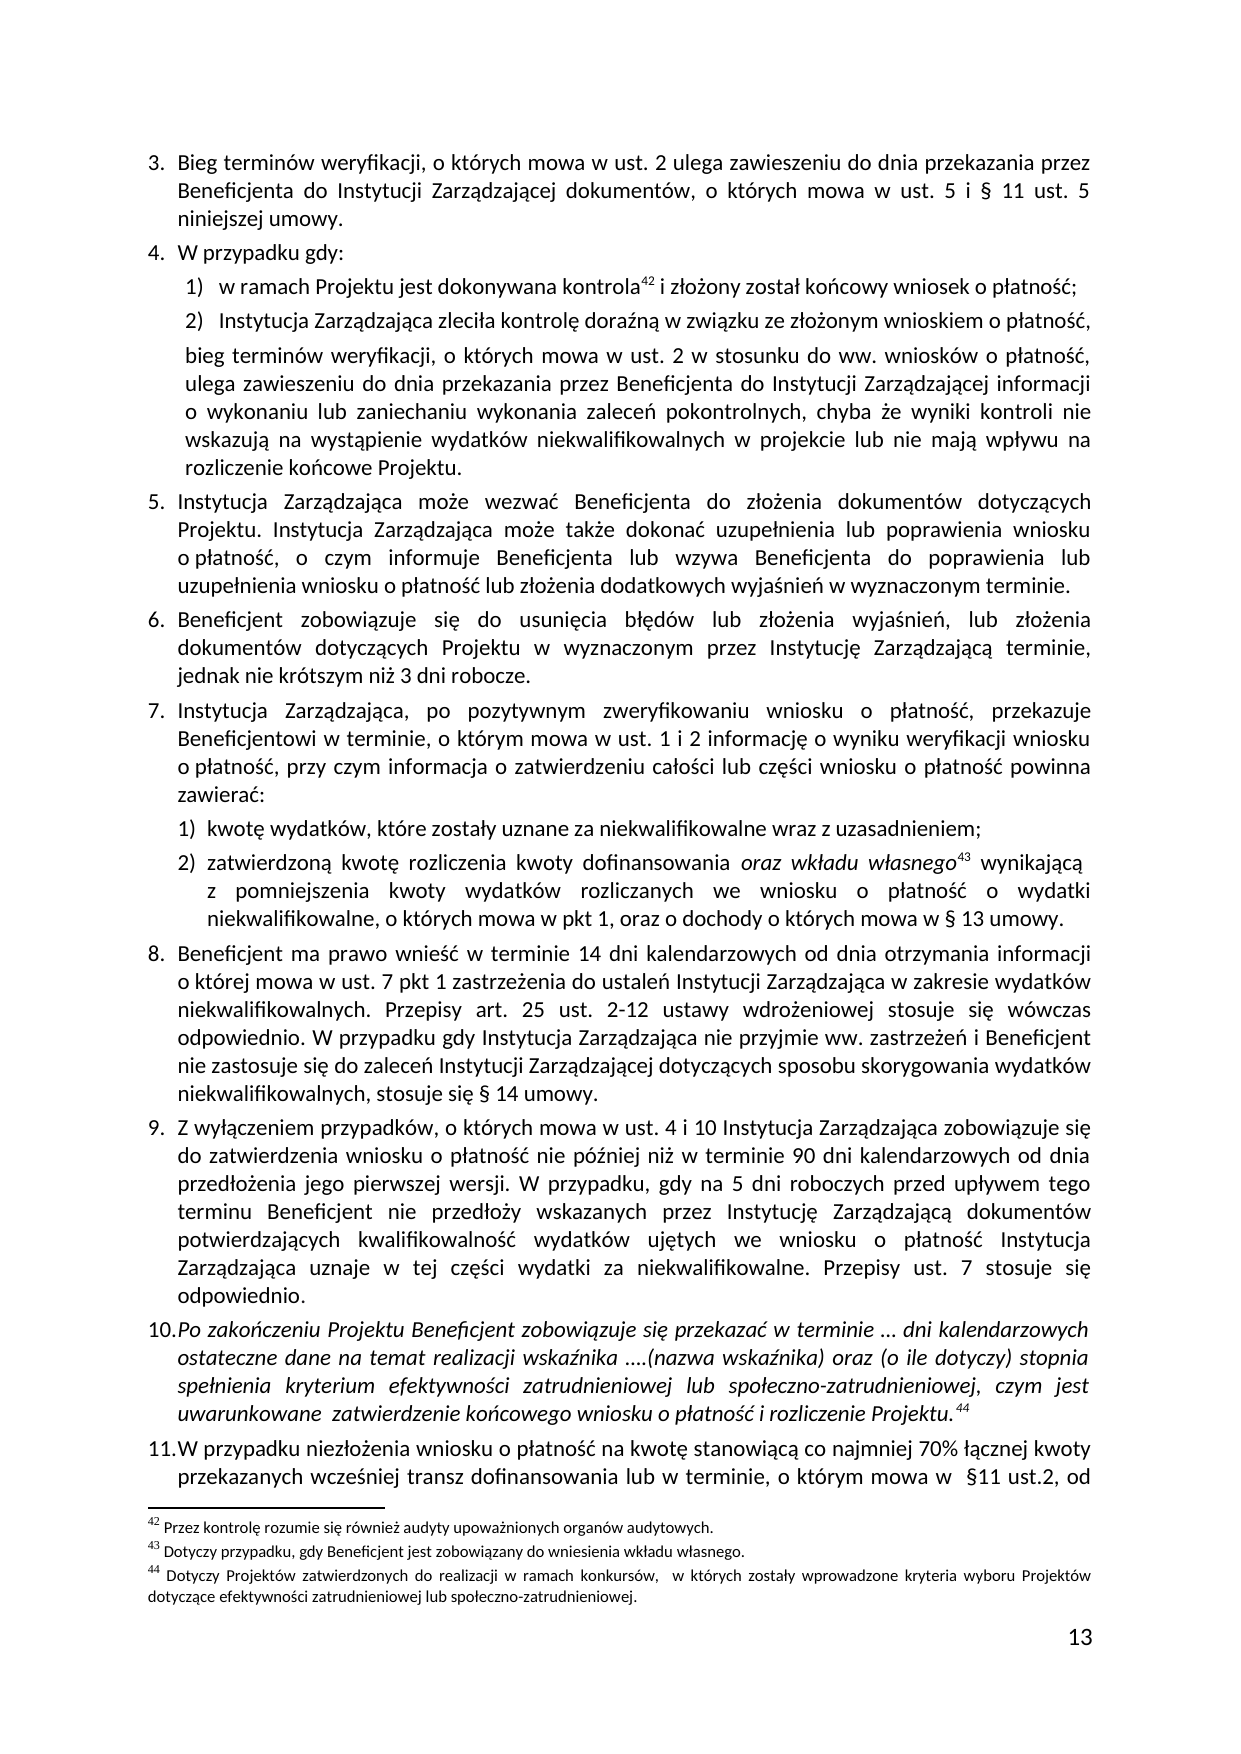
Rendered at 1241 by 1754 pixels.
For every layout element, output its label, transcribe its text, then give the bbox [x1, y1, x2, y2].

list Instytucja Zarządzająca zleciła kontrolę doraźną w związku ze złożonym wnioskiem o płatność, [185, 307, 1092, 334]
list zatwierdzoną kwotę rozliczenia kwoty dofinansowania oraz wkładu własnego wynikającą z pomniejszenia kwoty wydatków rozliczanych we wniosku o płatność o wydatki niekwalifikowalne, o których mowa w pkt 1, oraz o dochody o których mowa w § 13 umowy. [177, 848, 1092, 932]
list Z wyłączeniem przypadków, o których mowa w ust. 4 i 10 Instytucja Zarządzająca zobowiązuje się do zatwierdzenia wniosku o płatność nie później niż w terminie 90 dni kalendarzowych od dnia przedłożenia jego pierwszej wersji. W przypadku, gdy na 5 dni roboczych przed upływem tego terminu Beneficjent nie przedłoży wskazanych przez Instytucję Zarządzającą dokumentów potwierdzających kwalifikowalność wydatków ujętych we wniosku o płatność Instytucja Zarządzająca uznaje w tej części wydatki za niekwalifikowalne. Przepisy ust. 7 stosuje się odpowiednio. [148, 1113, 1092, 1309]
list kwotę wydatków, które zostały uznane za niekwalifikowalne wraz z uzasadnieniem; [177, 814, 1092, 842]
list w ramach Projektu jest dokonywana kontrola i złożony został końcowy wniosek o płatność; [185, 272, 1092, 300]
list Po zakończeniu Projektu Beneficjent zobowiązuje się przekazać w terminie … dni kalendarzowych ostateczne dane na temat realizacji wskaźnika ….(nazwa wskaźnika) oraz (o ile dotyczy) stopnia spełnienia kryterium efektywności zatrudnieniowej lub społeczno-zatrudnieniowej, czym jest uwarunkowane zatwierdzenie końcowego wniosku o płatność i rozliczenie Projektu. [148, 1316, 1092, 1428]
list Instytucja Zarządzająca może wezwać Beneficjenta do złożenia dokumentów dotyczących Projektu. Instytucja Zarządzająca może także dokonać uzupełnienia lub poprawienia wniosku o płatność, o czym informuje Beneficjenta lub wzywa Beneficjenta do poprawienia lub uzupełnienia wniosku o płatność lub złożenia dodatkowych wyjaśnień w wyznaczonym terminie. [148, 487, 1092, 599]
list Beneficjent ma prawo wnieść w terminie 14 dni kalendarzowych od dnia otrzymania informacji o której mowa w ust. 7 pkt 1 zastrzeżenia do ustaleń Instytucji Zarządzająca w zakresie wydatków niekwalifikowalnych. Przepisy art. 25 ust. 2-12 ustawy wdrożeniowej stosuje się wówczas odpowiednio. W przypadku gdy Instytucja Zarządzająca nie przyjmie ww. zastrzeżeń i Beneficjent nie zastosuje się do zaleceń Instytucji Zarządzającej dotyczących sposobu skorygowania wydatków niekwalifikowalnych, stosuje się § 14 umowy. [148, 939, 1092, 1107]
list Instytucja Zarządzająca, po pozytywnym zweryfikowaniu wniosku o płatność, przekazuje Beneficjentowi w terminie, o którym mowa w ust. 1 i 2 informację o wyniku weryfikacji wniosku o płatność, przy czym informacja o zatwierdzeniu całości lub części wniosku o płatność powinna zawierać: [148, 696, 1092, 808]
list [148, 1434, 1092, 1490]
list Bieg terminów weryfikacji, o których mowa w ust. 2 ulega zawieszeniu do dnia przekazania przez Beneficjenta do Instytucji Zarządzającej dokumentów, o których mowa w ust. 5 i § 11 ust. 5 niniejszej umowy. [148, 148, 1092, 232]
text bieg terminów weryfikacji, o których mowa w ust. 2 w stosunku do ww. wniosków o płatność, ulega zawieszeniu do dnia przekazania przez Beneficjenta do Instytucji Zarządzającej informacji o wykonaniu lub zaniechaniu wykonania zaleceń pokontrolnych, chyba że wyniki kontroli nie wskazują na wystąpienie wydatków niekwalifikowalnych w projekcie lub nie mają wpływu na rozliczenie końcowe Projektu. [185, 341, 1092, 481]
list Beneficjent zobowiązuje się do usunięcia błędów lub złożenia wyjaśnień, lub złożenia dokumentów dotyczących Projektu w wyznaczonym przez Instytucję Zarządzającą terminie, jednak nie krótszym niż 3 dni robocze. [148, 606, 1092, 689]
list W przypadku gdy: [148, 238, 1092, 266]
